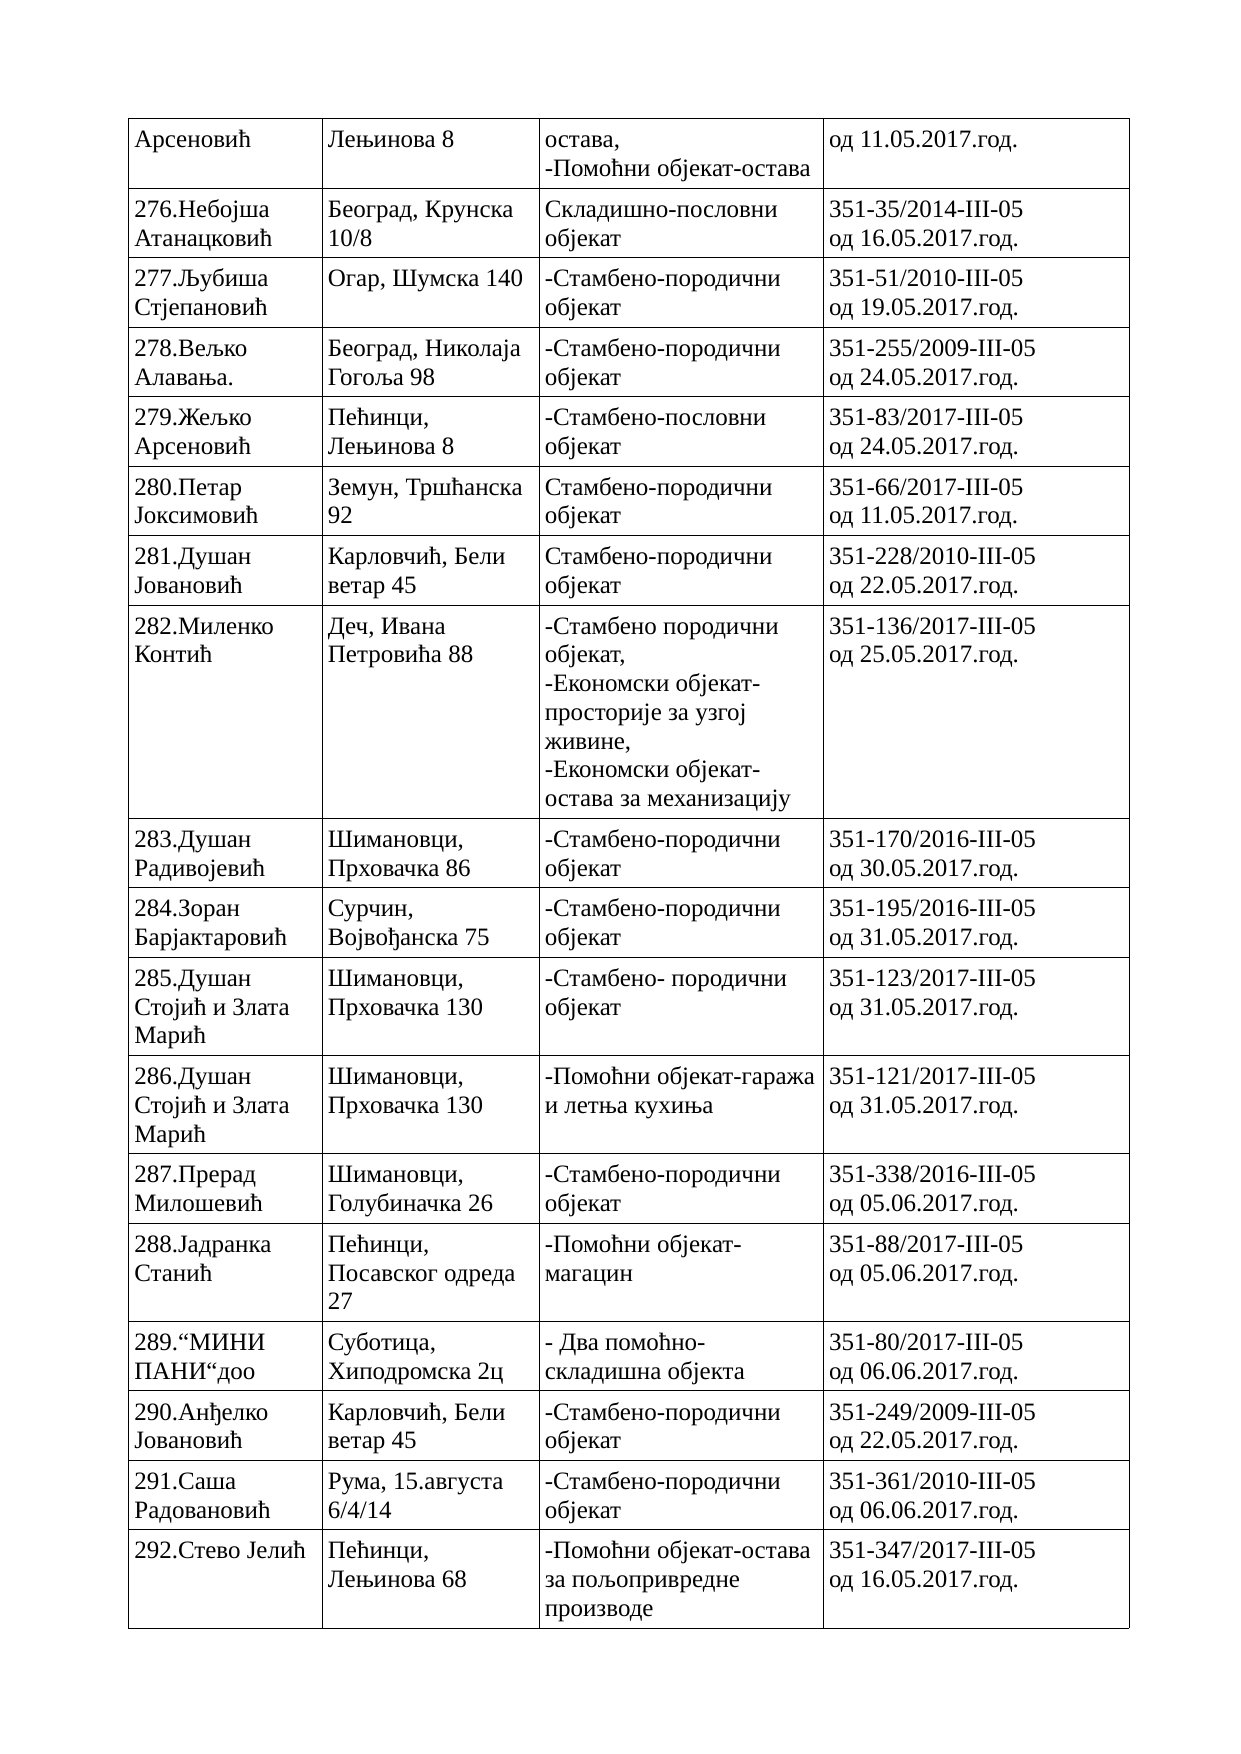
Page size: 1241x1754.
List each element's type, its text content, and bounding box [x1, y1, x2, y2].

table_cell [540, 119, 823, 188]
table_cell 351-51/2010-III-05 од 19.05.2017.год. [824, 258, 1129, 327]
table_cell Пећинци, Лењинова 68 [323, 1530, 539, 1627]
table_cell Сурчин, Војвођанска 75 [323, 888, 539, 957]
table_cell Стамбено-породични објекат [540, 536, 823, 604]
table_cell 286.Душан Стојић и Злата Марић [129, 1056, 322, 1153]
table_cell 351-35/2014-III-05 од 16.05.2017.год. [824, 189, 1129, 257]
table_cell 351-136/2017-III-05 од 25.05.2017.год. [824, 606, 1129, 818]
table_cell 277.Љубиша Стјепановић [129, 258, 322, 327]
table_cell Складишно-пословни објекат [540, 189, 823, 257]
table_cell -Стамбено-породични објекат [540, 1391, 823, 1460]
table_cell 351-121/2017-III-05 од 31.05.2017.год. [824, 1056, 1129, 1153]
table_cell 289.“МИНИ ПАНИ“доо [129, 1322, 322, 1390]
table_cell 278.Вељко Алавања. [129, 328, 322, 396]
table_cell Земун, Тршћанска 92 [323, 467, 539, 535]
table_cell 276.Небојша Атанацковић [129, 189, 322, 257]
table_cell -Стамбено-породични објекат [540, 258, 823, 327]
table_cell Београд, Николаја Гогоља 98 [323, 328, 539, 396]
table_cell Карловчић, Бели ветар 45 [323, 536, 539, 604]
table_cell Карловчић, Бели ветар 45 [323, 1391, 539, 1460]
table_cell - Два помоћно-складишна објекта [540, 1322, 823, 1390]
table_cell -Стамбено-породични објекат [540, 888, 823, 957]
table_cell 351-123/2017-III-05 од 31.05.2017.год. [824, 958, 1129, 1055]
table_cell 280.Петар Јоксимовић [129, 467, 322, 535]
table_cell 351-255/2009-III-05 од 24.05.2017.год. [824, 328, 1129, 396]
table_cell Пећинци, Лењинова 8 [323, 397, 539, 466]
table_cell 351-249/2009-III-05 од 22.05.2017.год. [824, 1391, 1129, 1460]
table_cell -Помоћни објекат-магацин [540, 1224, 823, 1321]
table_cell 279.Жељко Арсеновић [129, 397, 322, 466]
table_cell Пећинци, Посавског одреда 27 [323, 1224, 539, 1321]
table_cell 351-361/2010-III-05 од 06.06.2017.год. [824, 1461, 1129, 1529]
table_cell Пећинци, Лењинова 8 [323, 119, 539, 188]
table_cell 275.Жељко Арсеновић [129, 119, 322, 188]
table_cell 351-195/2016-III-05 од 31.05.2017.год. [824, 888, 1129, 957]
table_cell 351-80/2017-III-05 од 06.06.2017.год. [824, 1322, 1129, 1390]
table_cell Огар, Шумска 140 [323, 258, 539, 327]
table_cell 288.Јадранка Станић [129, 1224, 322, 1321]
table_cell -Помоћни објекат-остава за пољопривредне производе [540, 1530, 823, 1627]
table_cell Шимановци, Прховачка 130 [323, 1056, 539, 1153]
table_cell 281.Душан Јовановић [129, 536, 322, 604]
table_cell 351-338/2016-III-05 од 05.06.2017.год. [824, 1154, 1129, 1223]
table_cell 287.Прерад Милошевић [129, 1154, 322, 1223]
table_cell 351-347/2017-III-05 од 16.05.2017.год. [824, 1530, 1129, 1627]
table_cell -Стамбено-породични објекат [540, 328, 823, 396]
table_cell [824, 119, 1129, 188]
table_cell -Стамбено породични објекат, -Економски објекат-просторије за узгој живине, -Економски објекат-остава за механизацију [540, 606, 823, 818]
table_cell 351-66/2017-III-05 од 11.05.2017.год. [824, 467, 1129, 535]
table_cell Шимановци, Прховачка 130 [323, 958, 539, 1055]
table_cell Рума, 15.августа 6/4/14 [323, 1461, 539, 1529]
table_cell Шимановци, Прховачка 86 [323, 819, 539, 887]
table_cell Деч, Ивана Петровића 88 [323, 606, 539, 818]
table_cell -Помоћни објекат-гаража и летња кухиња [540, 1056, 823, 1153]
table_cell 283.Душан Радивојевић [129, 819, 322, 887]
table_cell -Стамбено-породични објекат [540, 1154, 823, 1223]
table_cell Стамбено-породични објекат [540, 467, 823, 535]
table_cell 285.Душан Стојић и Злата Марић [129, 958, 322, 1055]
table_cell 351-88/2017-III-05 од 05.06.2017.год. [824, 1224, 1129, 1321]
table_cell 282.Миленко Контић [129, 606, 322, 818]
table_cell -Стамбено-породични објекат [540, 1461, 823, 1529]
table_cell 290.Анђелко Јовановић [129, 1391, 322, 1460]
table_cell Суботица, Хиподромска 2ц [323, 1322, 539, 1390]
table_cell -Стамбено-пословни објекат [540, 397, 823, 466]
table_cell Београд, Крунска 10/8 [323, 189, 539, 257]
table_cell 351-228/2010-III-05 од 22.05.2017.год. [824, 536, 1129, 604]
table_cell Шимановци, Голубиначка 26 [323, 1154, 539, 1223]
table_cell 284.Зоран Барјактаровић [129, 888, 322, 957]
table_cell 291.Саша Радовановић [129, 1461, 322, 1529]
table_cell 351-83/2017-III-05 од 24.05.2017.год. [824, 397, 1129, 466]
table_cell -Стамбено-породични објекат [540, 819, 823, 887]
table_cell -Стамбено- породични објекат [540, 958, 823, 1055]
table_cell 351-170/2016-III-05 од 30.05.2017.год. [824, 819, 1129, 887]
table_cell 292.Стево Јелић [129, 1530, 322, 1627]
